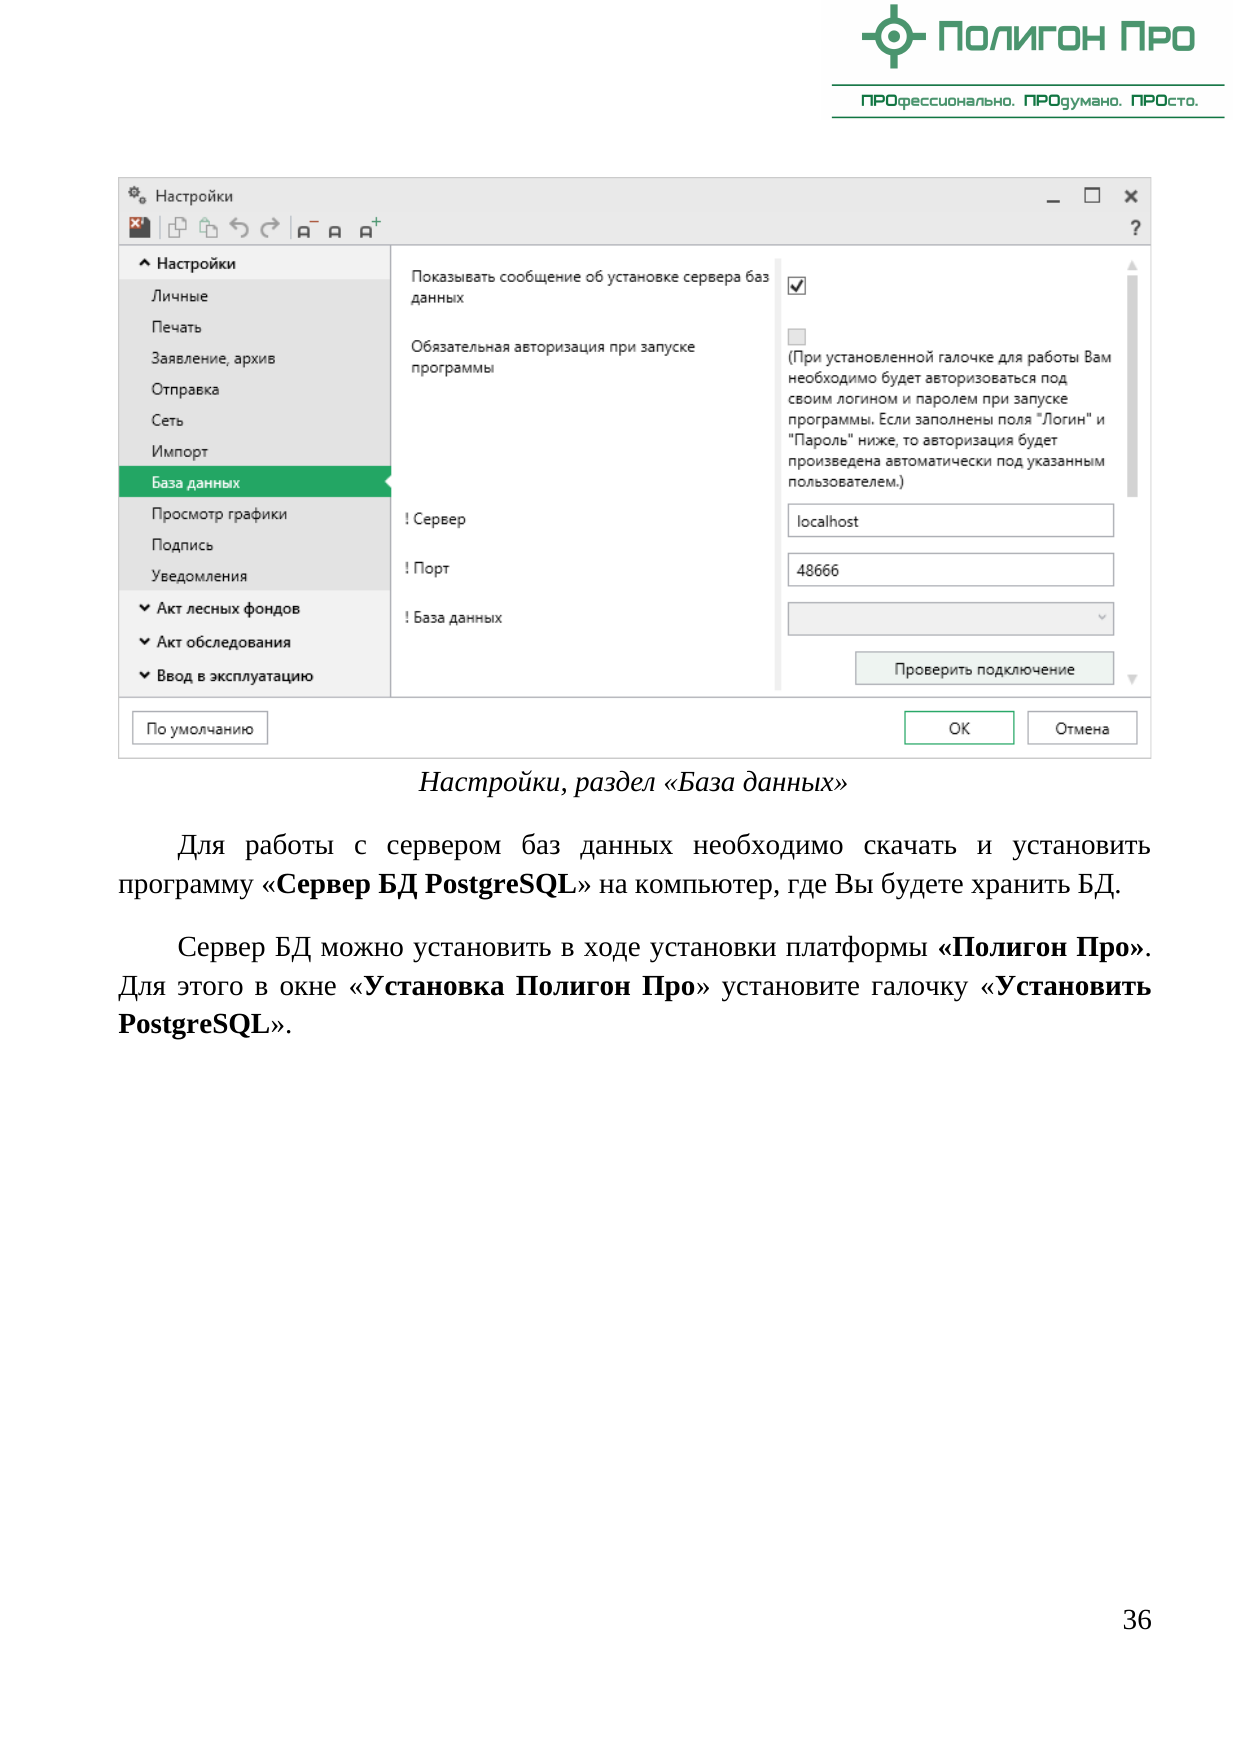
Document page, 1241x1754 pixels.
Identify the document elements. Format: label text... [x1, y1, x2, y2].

picture [118, 177, 1152, 759]
text Сервер БД можно установить в ходе установки платформы «Полигон Про». Для этого в окне «Установка Полигон Про» установите галочку «Установить PostgreSQL». [118, 929, 1152, 1040]
text Для работы с сервером баз данных необходимо скачать и установить программу «Сервер БД PostgreSQL» на компьютер, где Вы будете хранить БД. [118, 827, 1152, 899]
text Настройки, раздел «База данных» [118, 759, 1152, 797]
picture [820, 0, 1234, 120]
